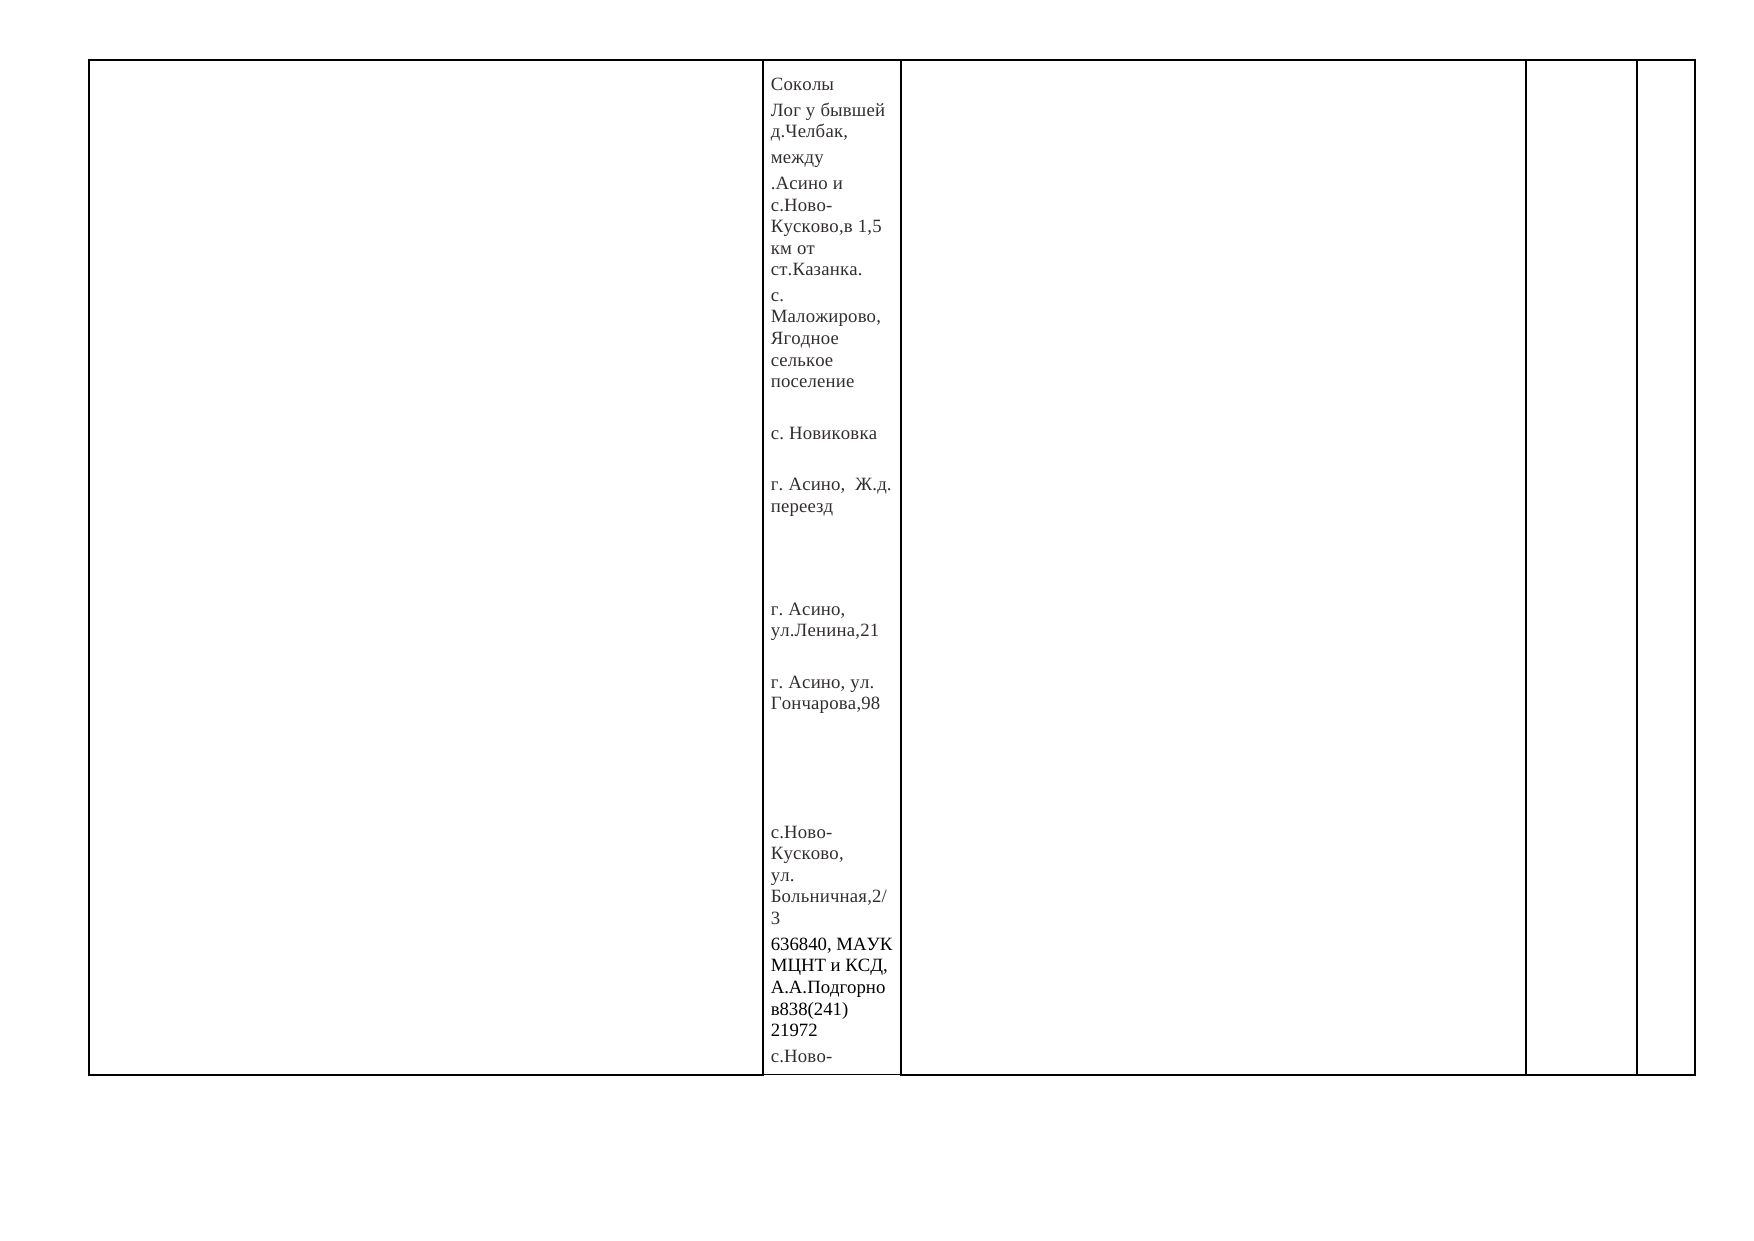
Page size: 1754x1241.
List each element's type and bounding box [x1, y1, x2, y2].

table_cell [902, 61, 1525, 1074]
table_cell [1638, 61, 1694, 1074]
table_cell [1527, 61, 1636, 1074]
table_cell [90, 61, 762, 1074]
table_cell [764, 61, 900, 1074]
